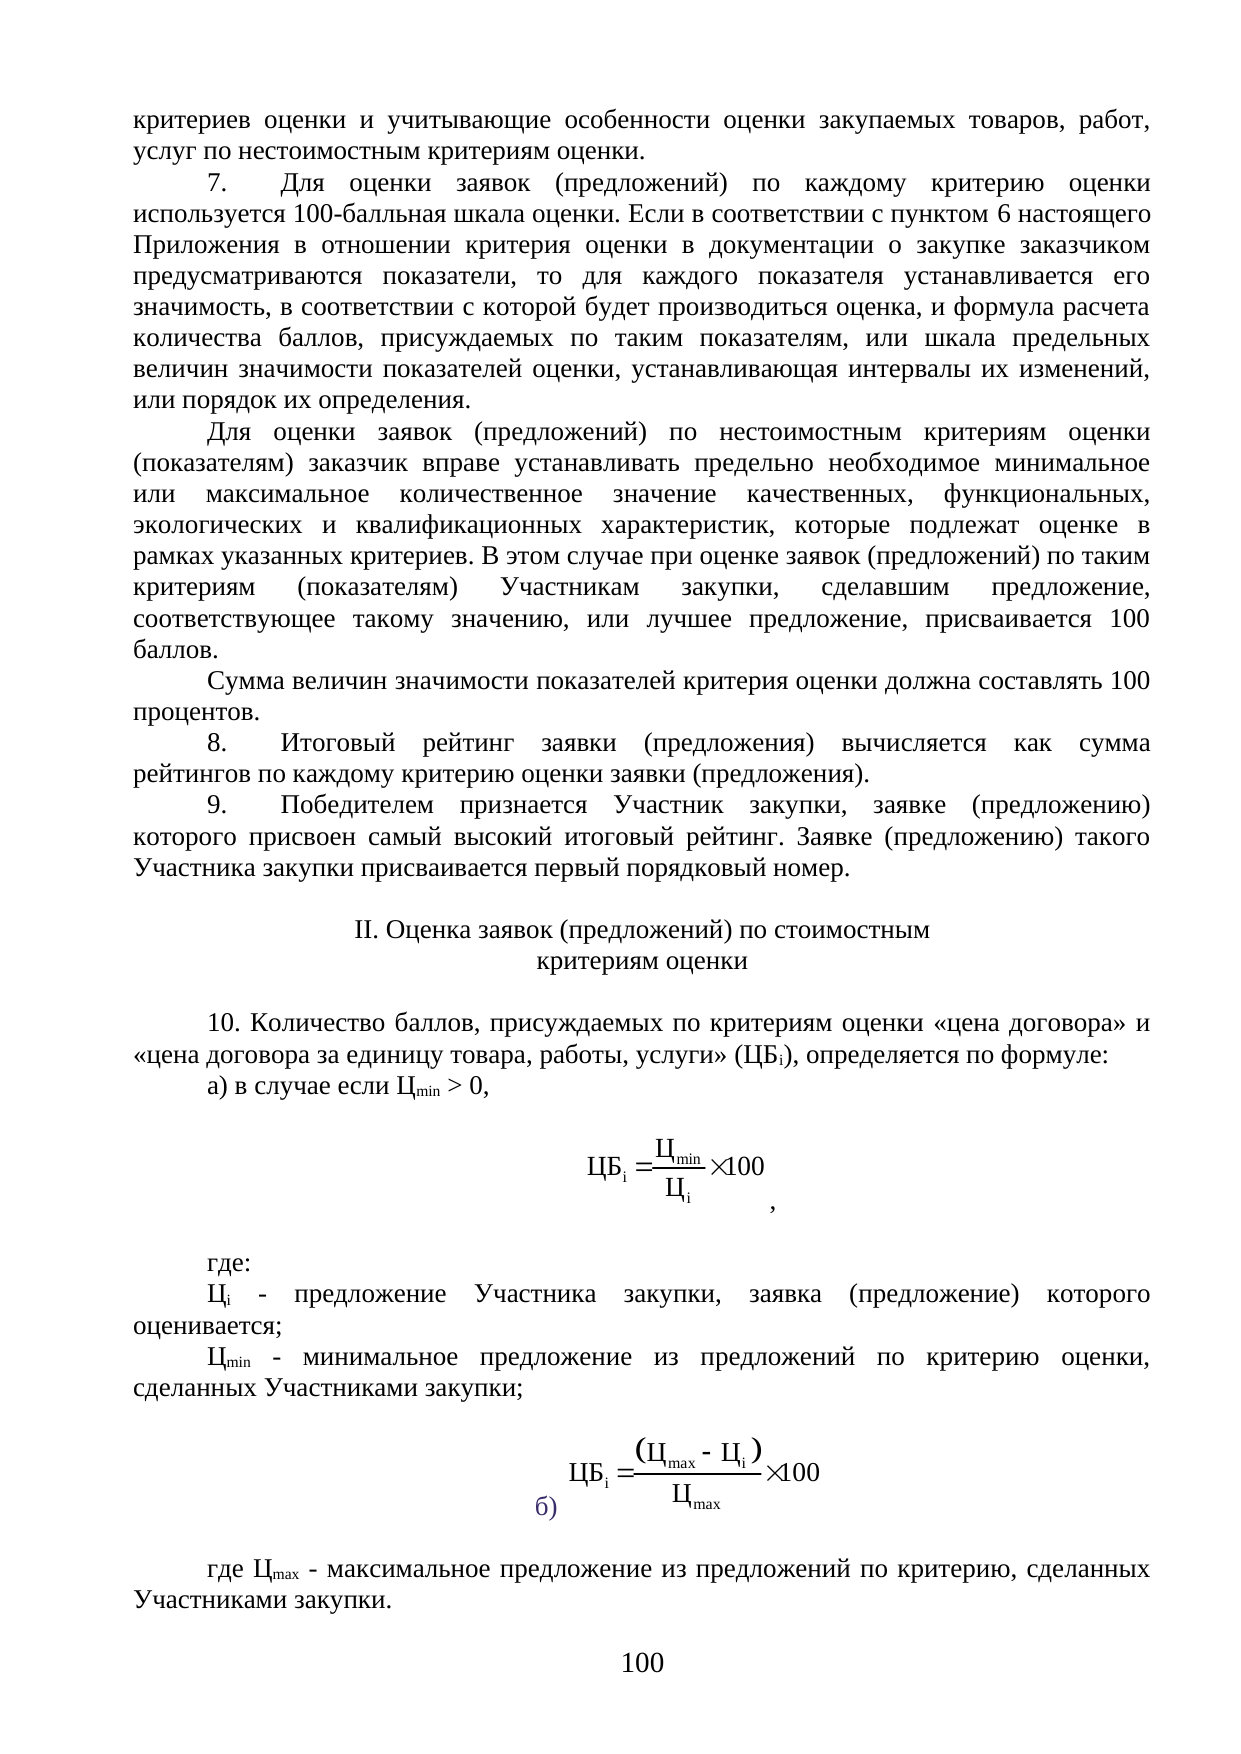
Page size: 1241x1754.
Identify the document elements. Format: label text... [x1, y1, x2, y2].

text 10. Количество баллов, присуждаемых по критериям оценки «цена договора» и «цена договора за единицу товара, работы, услуги» (ЦБi), определяется по формуле: [133, 1007, 1152, 1069]
text Для оценки заявок (предложений) по нестоимостным критериям оценки (показателям) заказчик вправе устанавливать предельно необходимое минимальное или максимальное количественное значение качественных, функциональных, экологических и квалификационных характеристик, которые подлежат оценке в рамках указанных критериев. В этом случае при оценке заявок (предложений) по таким критериям (показателям) Участникам закупки, сделавшим предложение, соответствующее такому значению, или лучшее предложение, присваивается 100 баллов. [133, 415, 1152, 664]
text где: [133, 1246, 1152, 1278]
text а) в случае если Цmin > 0, [133, 1069, 1152, 1100]
text II. Оценка заявок (предложений) по стоимостным [133, 913, 1152, 944]
text Сумма величин значимости показателей критерия оценки должна составлять 100 процентов. [133, 664, 1152, 726]
text где Цmax - максимальное предложение из предложений по критерию, сделанных Участниками закупки. [133, 1552, 1152, 1614]
list Итоговый рейтинг заявки (предложения) вычисляется как сумма рейтингов по каждому критерию оценки заявки (предложения). [133, 726, 1152, 788]
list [133, 103, 1152, 166]
list Победителем признается Участник закупки, заявке (предложению) которого присвоен самый высокий итоговый рейтинг. Заявке (предложению) такого Участника закупки присваивается первый порядковый номер. [133, 788, 1152, 882]
list Для оценки заявок (предложений) по каждому критерию оценки используется 100-балльная шкала оценки. Если в соответствии с пунктом 6 настоящего Приложения в отношении критерия оценки в документации о закупке заказчиком предусматриваются показатели, то для каждого показателя устанавливается его значимость, в соответствии с которой будет производиться оценка, и формула расчета количества баллов, присуждаемых по таким показателям, или шкала предельных величин значимости показателей оценки, устанавливающая интервалы их изменений, или порядок их определения. [133, 166, 1152, 415]
text , [133, 1131, 1152, 1215]
text Цmin - минимальное предложение из предложений по критерию оценки, сделанных Участниками закупки; [133, 1340, 1152, 1402]
text критериям оценки [133, 944, 1152, 975]
text б) [133, 1433, 1152, 1521]
text Цi - предложение Участника закупки, заявка (предложение) которого оценивается; [133, 1278, 1152, 1340]
